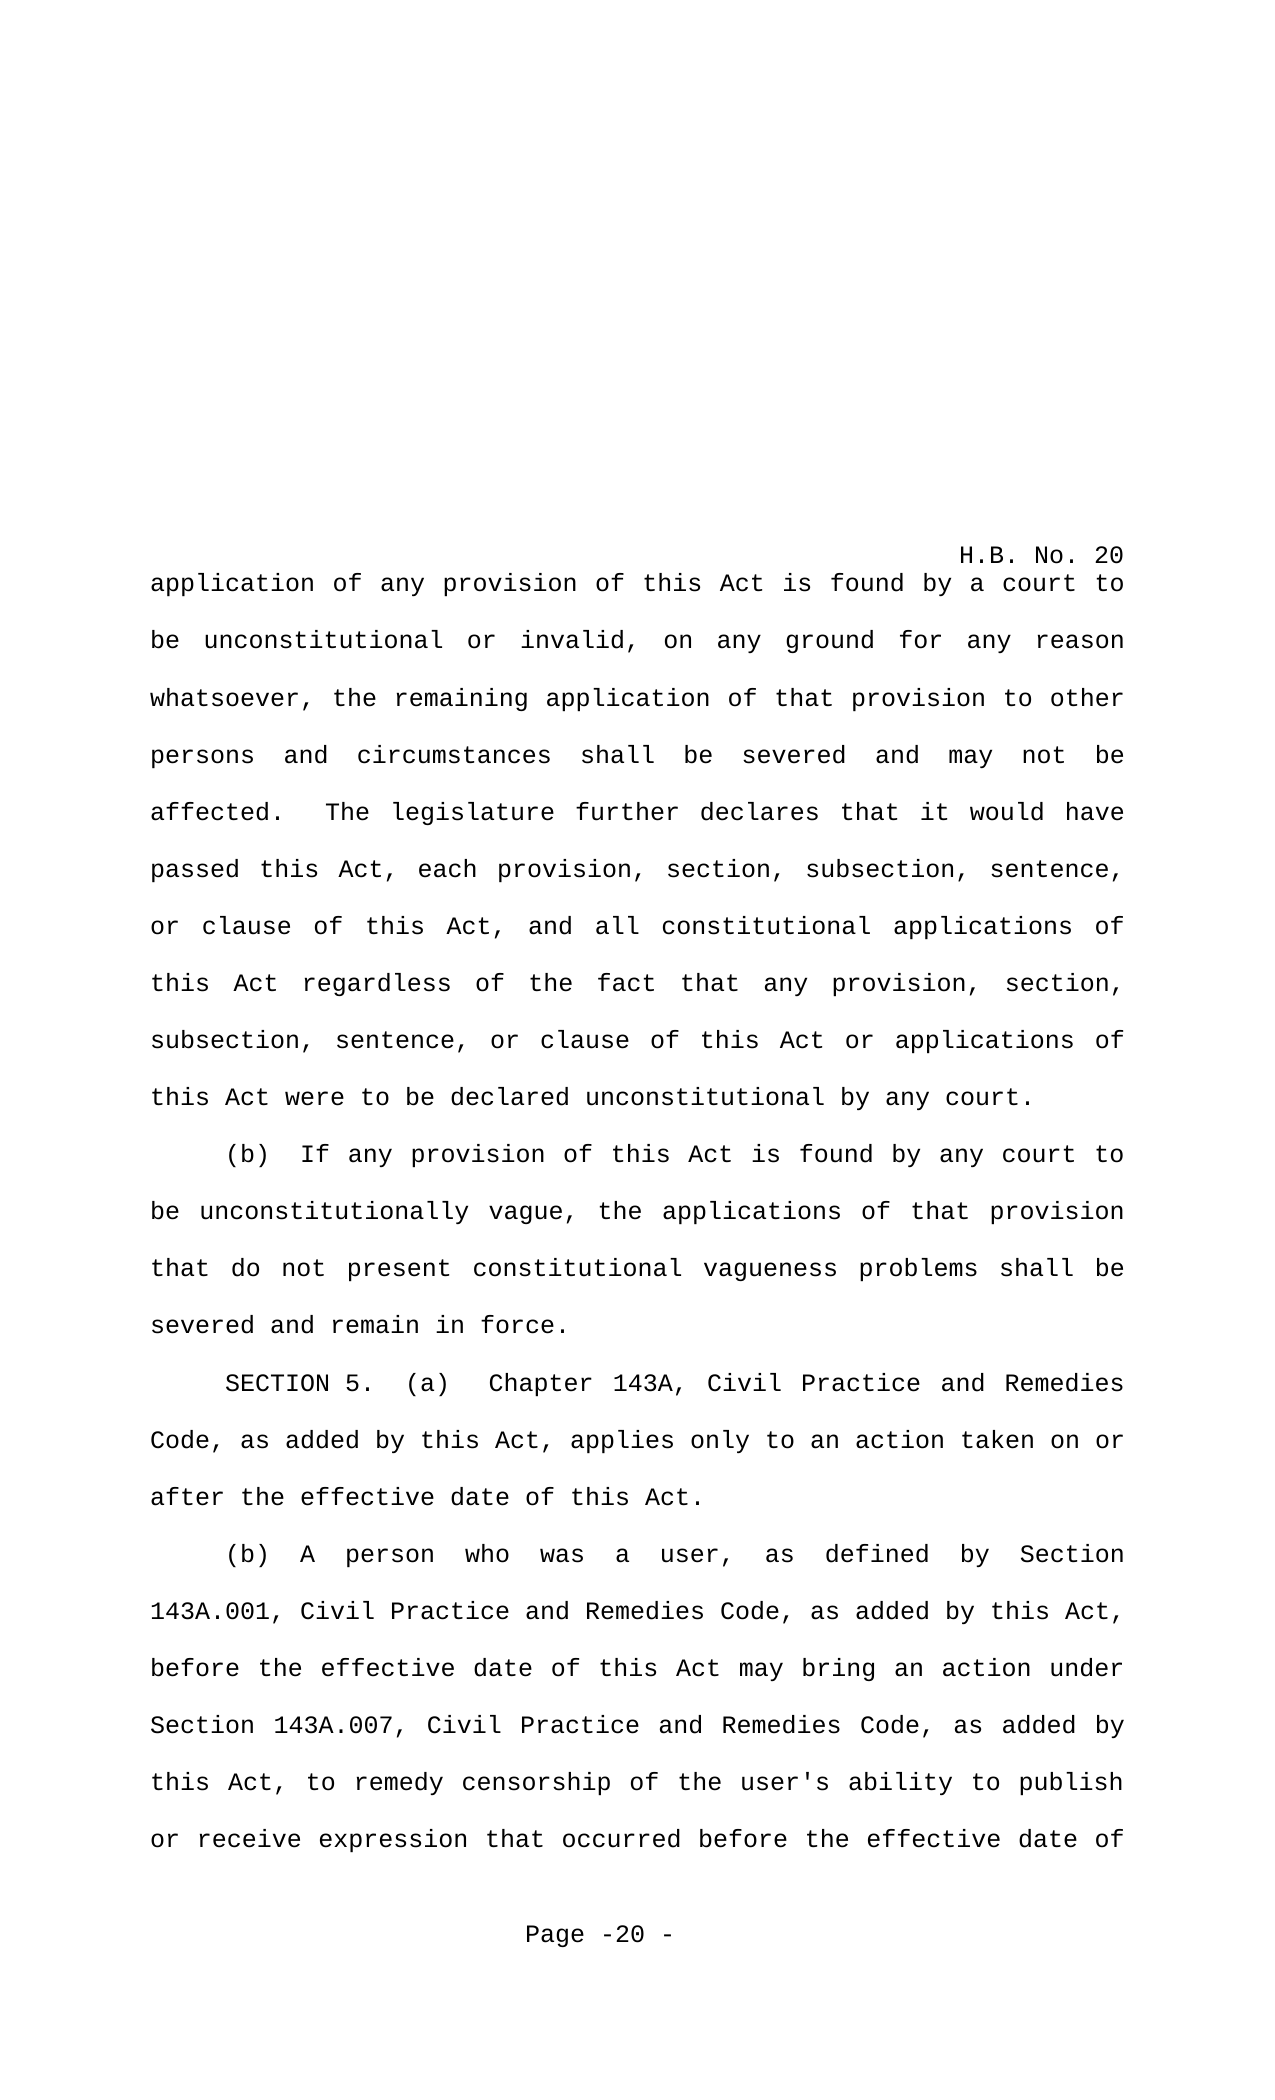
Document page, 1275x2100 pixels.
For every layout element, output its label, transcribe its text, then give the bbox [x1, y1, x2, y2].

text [150, 1541, 1125, 1855]
text SECTION 5. (a) Chapter 143A, Civil Practice and Remedies Code, as added by this Act, applies only to an action taken on or after the effective date of this Act. [150, 1370, 1125, 1513]
text (b) If any provision of this Act is found by any court to be unconstitutionally vague, the applications of that provision that do not present constitutional vagueness problems shall be severed and remain in force. [150, 1142, 1125, 1341]
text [150, 571, 1125, 1113]
